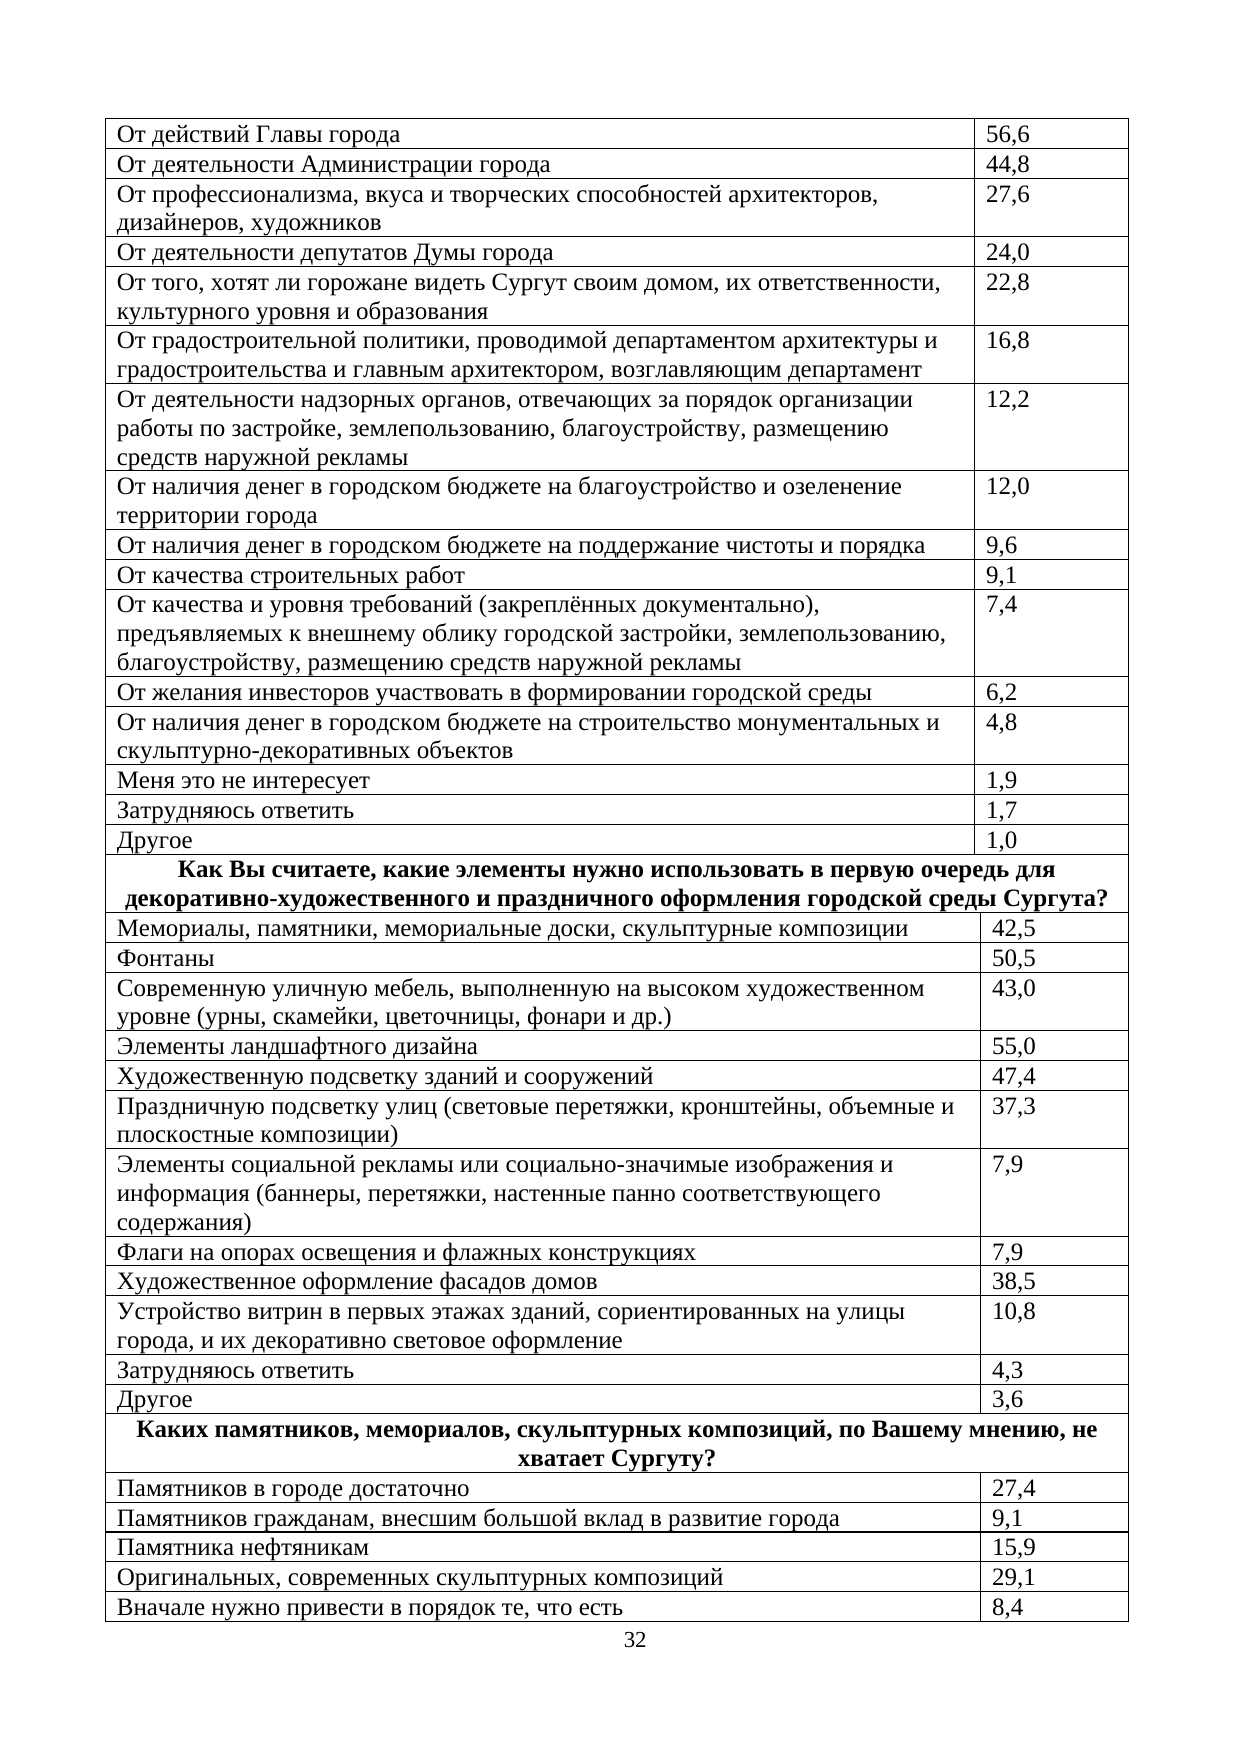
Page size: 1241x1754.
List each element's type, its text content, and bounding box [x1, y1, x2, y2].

table_cell 55,0 [981, 1031, 1128, 1060]
table_cell 38,5 [981, 1266, 1128, 1295]
table_cell Элементы ландшафтного дизайна [106, 1031, 980, 1060]
table_cell 8,4 [981, 1592, 1128, 1621]
table_cell Фонтаны [106, 943, 980, 972]
table_cell Современную уличную мебель, выполненную на высоком художественном уровне (урны, скамейки, цветочницы, фонари и др.) [106, 973, 980, 1030]
table_cell 44,8 [975, 149, 1128, 178]
table_cell 7,9 [981, 1149, 1128, 1236]
table_cell 29,1 [981, 1562, 1128, 1591]
table_cell От наличия денег в городском бюджете на благоустройство и озеленение территории города [106, 471, 974, 529]
table_cell От наличия денег в городском бюджете на поддержание чистоты и порядка [106, 530, 974, 559]
table_cell 3,6 [981, 1385, 1128, 1413]
table_cell 7,4 [975, 590, 1128, 676]
table_cell 12,0 [975, 471, 1128, 529]
table_cell 16,8 [975, 326, 1128, 383]
table_cell 1,7 [975, 795, 1128, 824]
table_cell 47,4 [981, 1061, 1128, 1090]
table_cell Устройство витрин в первых этажах зданий, сориентированных на улицы города, и их декоративно световое оформление [106, 1296, 980, 1354]
table_cell От качества и уровня требований (закреплённых документально), предъявляемых к внешнему облику городской застройки, землепользованию, благоустройству, размещению средств наружной рекламы [106, 590, 974, 676]
table_cell От градостроительной политики, проводимой департаментом архитектуры и градостроительства и главным архитектором, возглавляющим департамент [106, 326, 974, 383]
table_cell Затрудняюсь ответить [106, 1355, 980, 1383]
table_cell 4,8 [975, 707, 1128, 764]
table_cell 50,5 [981, 943, 1128, 972]
table_cell 37,3 [981, 1091, 1128, 1148]
table_cell Другое [106, 825, 974, 853]
table_cell 4,3 [981, 1355, 1128, 1383]
table_cell От наличия денег в городском бюджете на строительство монументальных и скульптурно-декоративных объектов [106, 707, 974, 764]
table_cell Элементы социальной рекламы или социально-значимые изображения и информация (баннеры, перетяжки, настенные панно соответствующего содержания) [106, 1149, 980, 1236]
table_cell Как Вы считаете, какие элементы нужно использовать в первую очередь для декоративно-художественного и праздничного оформления городской среды Сургута? [106, 855, 1128, 912]
table_cell Вначале нужно привести в порядок те, что есть [106, 1592, 980, 1621]
table_cell 1,0 [975, 825, 1128, 853]
table_cell От деятельности надзорных органов, отвечающих за порядок организации работы по застройке, землепользованию, благоустройству, размещению средств наружной рекламы [106, 384, 974, 470]
table_cell От качества строительных работ [106, 560, 974, 588]
table_cell От деятельности депутатов Думы города [106, 237, 974, 266]
table_cell Художественную подсветку зданий и сооружений [106, 1061, 980, 1090]
table_cell 7,9 [981, 1237, 1128, 1265]
table_cell Памятников гражданам, внесшим большой вклад в развитие города [106, 1503, 980, 1531]
table_cell От профессионализма, вкуса и творческих способностей архитекторов, дизайнеров, художников [106, 179, 974, 236]
table_cell 9,6 [975, 530, 1128, 559]
table_cell 10,8 [981, 1296, 1128, 1354]
table_cell Оригинальных, современных скульптурных композиций [106, 1562, 980, 1591]
table_cell 27,4 [981, 1473, 1128, 1502]
table_cell Праздничную подсветку улиц (световые перетяжки, кронштейны, объемные и плоскостные композиции) [106, 1091, 980, 1148]
table_cell Флаги на опорах освещения и флажных конструкциях [106, 1237, 980, 1265]
table_cell От того, хотят ли горожане видеть Сургут своим домом, их ответственности, культурного уровня и образования [106, 267, 974, 324]
table_cell 15,9 [981, 1533, 1128, 1561]
table_cell Каких памятников, мемориалов, скульптурных композиций, по Вашему мнению, не хватает Сургуту? [106, 1414, 1128, 1472]
table_cell Другое [106, 1385, 980, 1413]
table_cell Памятников в городе достаточно [106, 1473, 980, 1502]
table_cell Художественное оформление фасадов домов [106, 1266, 980, 1295]
table_cell Мемориалы, памятники, мемориальные доски, скульптурные композиции [106, 913, 980, 942]
table_cell 43,0 [981, 973, 1128, 1030]
table_cell Меня это не интересует [106, 765, 974, 794]
table_cell 22,8 [975, 267, 1128, 324]
table_cell 27,6 [975, 179, 1128, 236]
table_cell Затрудняюсь ответить [106, 795, 974, 824]
table_cell 9,1 [981, 1503, 1128, 1531]
table_cell 6,2 [975, 677, 1128, 706]
table_cell От желания инвесторов участвовать в формировании городской среды [106, 677, 974, 706]
table_cell 24,0 [975, 237, 1128, 266]
table_cell 9,1 [975, 560, 1128, 588]
table_cell От действий Главы города [106, 119, 974, 148]
table_cell 56,6 [975, 119, 1128, 148]
table_cell 12,2 [975, 384, 1128, 470]
table_cell 1,9 [975, 765, 1128, 794]
table_cell От деятельности Администрации города [106, 149, 974, 178]
table_cell 42,5 [981, 913, 1128, 942]
table_cell Памятника нефтяникам [106, 1533, 980, 1561]
